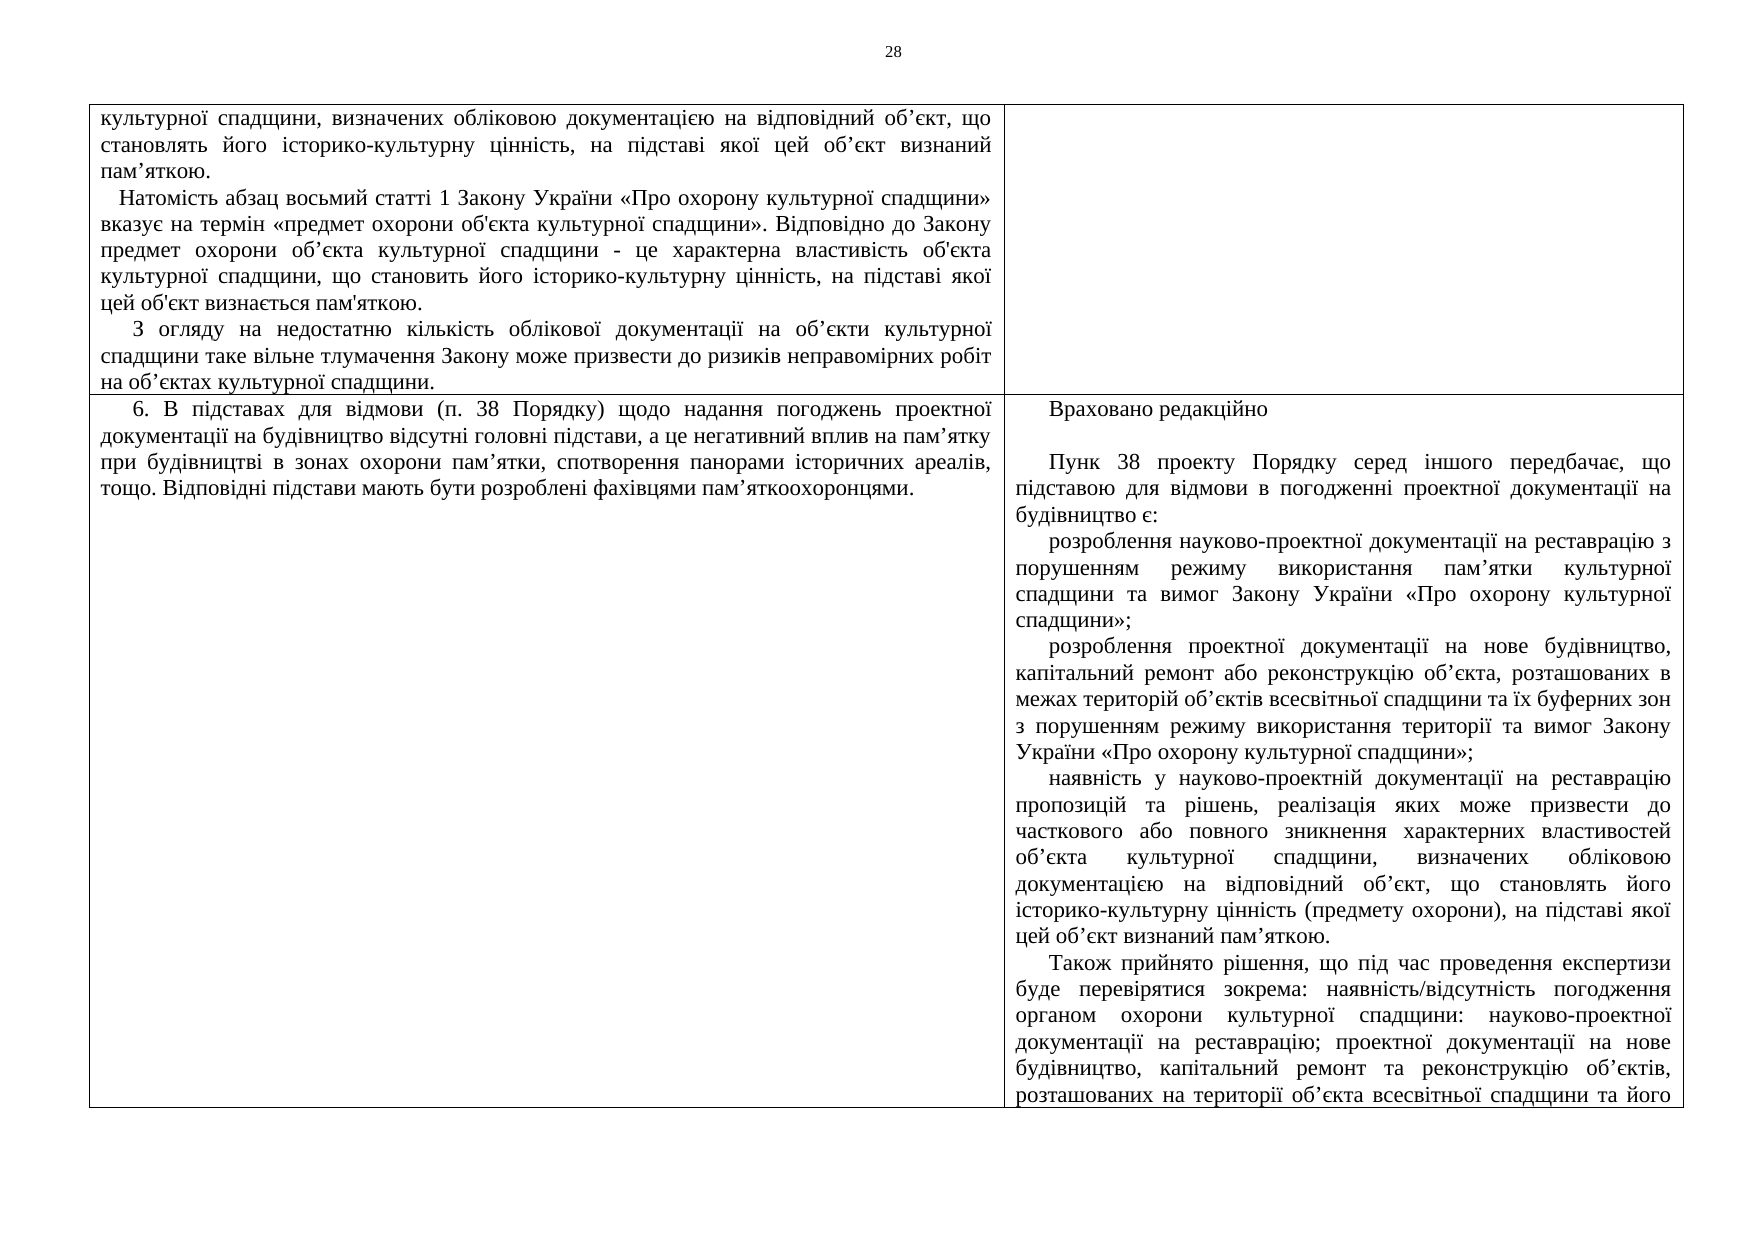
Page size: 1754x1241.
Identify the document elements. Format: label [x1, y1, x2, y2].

table_cell [90, 105, 1004, 394]
table_cell [90, 395, 1004, 1107]
table_cell [1005, 105, 1683, 394]
table_cell [1005, 395, 1683, 1107]
